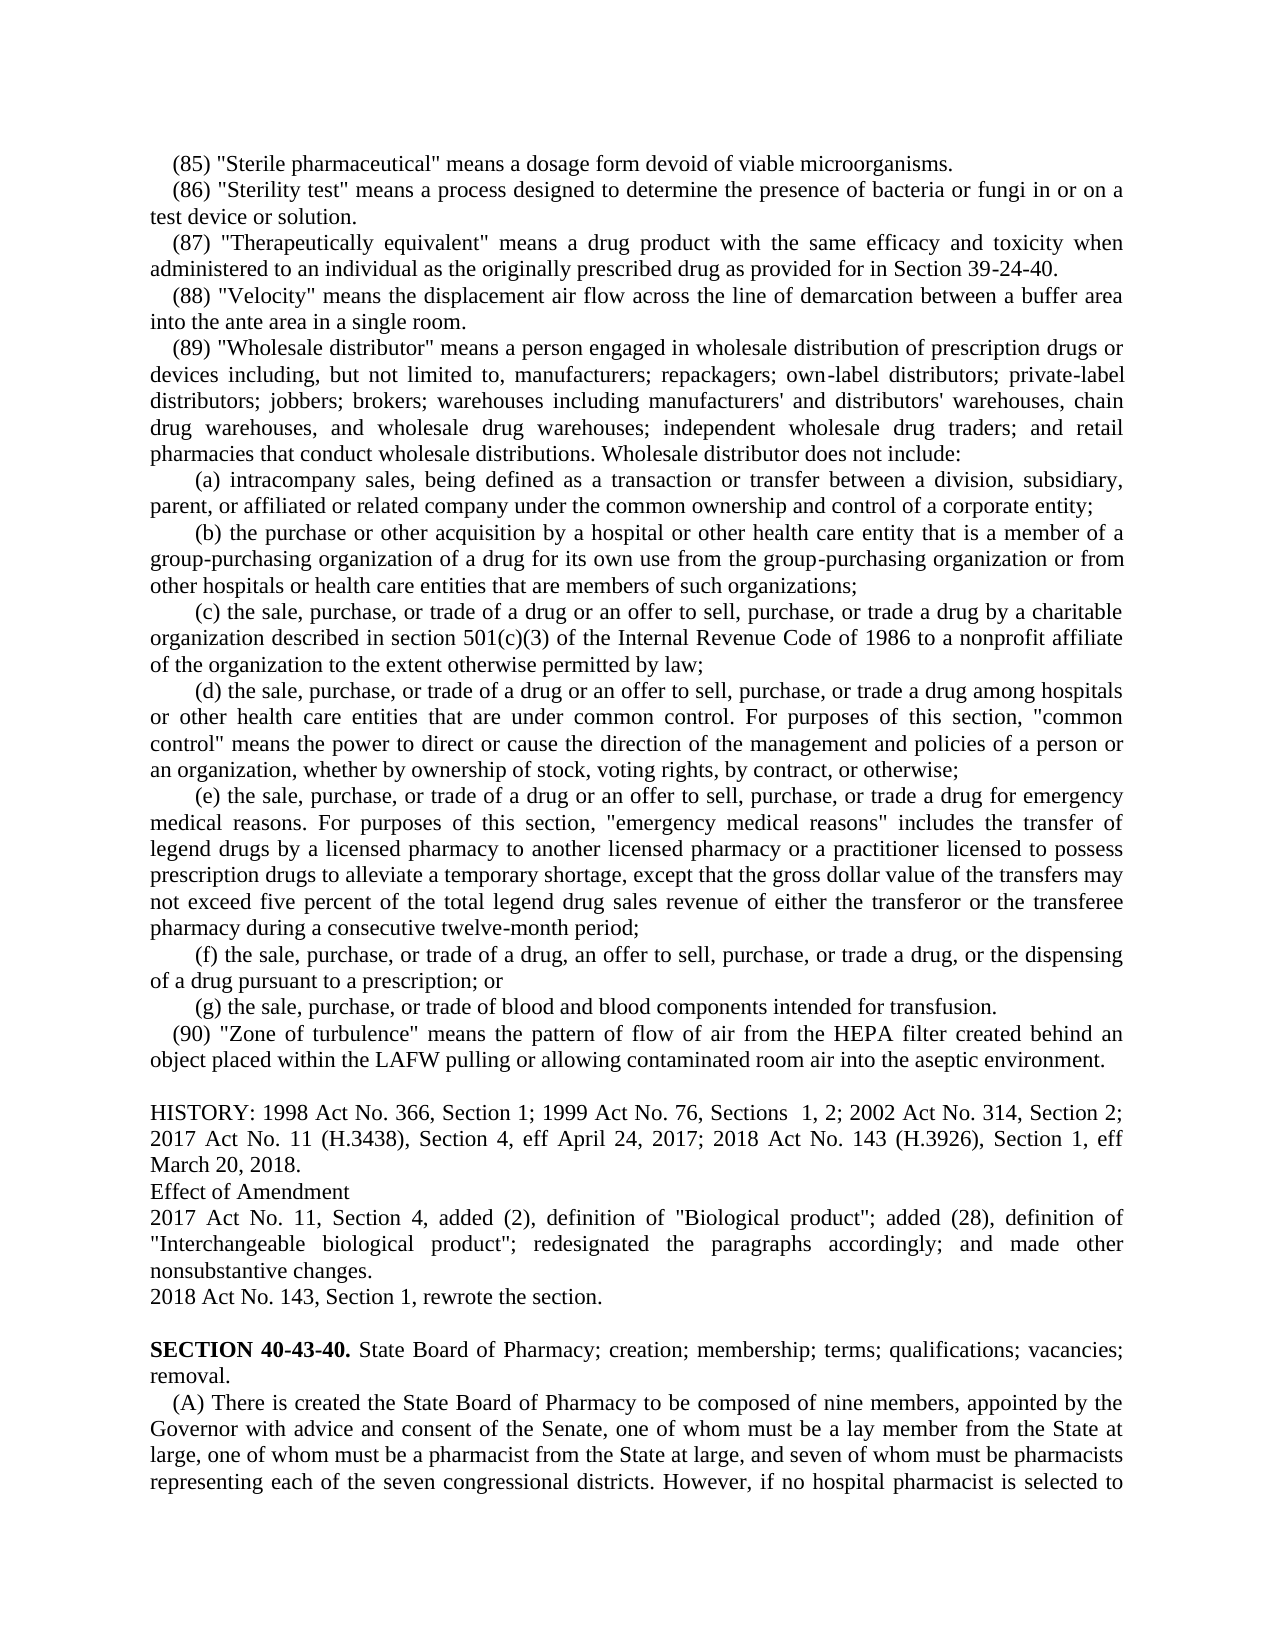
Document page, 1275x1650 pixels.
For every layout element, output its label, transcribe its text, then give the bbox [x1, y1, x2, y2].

text (90) "Zone of turbulence" means the pattern of flow of air from the HEPA filter created behind an object placed within the LAFW pulling or allowing contaminated room air into the aseptic environment. [150, 1020, 1125, 1072]
text (a) intracompany sales, being defined as a transaction or transfer between a division, subsidiary, parent, or affiliated or related company under the common ownership and control of a corporate entity; [150, 466, 1125, 519]
text (85) "Sterile pharmaceutical" means a dosage form devoid of viable microorganisms. [150, 150, 1125, 176]
text (c) the sale, purchase, or trade of a drug or an offer to sell, purchase, or trade a drug by a charitable organization described in section 501(c)(3) of the Internal Revenue Code of 1986 to a nonprofit affiliate of the organization to the extent otherwise permitted by law; [150, 598, 1125, 677]
text HISTORY: 1998 Act No. 366, Section 1; 1999 Act No. 76, Sections 1, 2; 2002 Act No. 314, Section 2; 2017 Act No. 11 (H.3438), Section 4, eff April 24, 2017; 2018 Act No. 143 (H.3926), Section 1, eff March 20, 2018. [150, 1099, 1125, 1178]
text (88) "Velocity" means the displacement air flow across the line of demarcation between a buffer area into the ante area in a single room. [150, 282, 1125, 334]
text (89) "Wholesale distributor" means a person engaged in wholesale distribution of prescription drugs or devices including, but not limited to, manufacturers; repackagers; own-label distributors; private-label distributors; jobbers; brokers; warehouses including manufacturers' and distributors' warehouses, chain drug warehouses, and wholesale drug warehouses; independent wholesale drug traders; and retail pharmacies that conduct wholesale distributions. Wholesale distributor does not include: [150, 334, 1125, 466]
text (b) the purchase or other acquisition by a hospital or other health care entity that is a member of a group-purchasing organization of a drug for its own use from the group-purchasing organization or from other hospitals or health care entities that are members of such organizations; [150, 519, 1125, 598]
text (86) "Sterility test" means a process designed to determine the presence of bacteria or fungi in or on a test device or solution. [150, 176, 1125, 229]
text SECTION 40-43-40. State Board of Pharmacy; creation; membership; terms; qualifications; vacancies; removal. [150, 1336, 1125, 1389]
text (g) the sale, purchase, or trade of blood and blood components intended for transfusion. [150, 993, 1125, 1020]
text (f) the sale, purchase, or trade of a drug, an offer to sell, purchase, or trade a drug, or the dispensing of a drug pursuant to a prescription; or [150, 941, 1125, 993]
text 2017 Act No. 11, Section 4, added (2), definition of "Biological product"; added (28), definition of "Interchangeable biological product"; redesignated the paragraphs accordingly; and made other nonsubstantive changes. [150, 1204, 1125, 1283]
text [150, 1389, 1125, 1494]
text (87) "Therapeutically equivalent" means a drug product with the same efficacy and toxicity when administered to an individual as the originally prescribed drug as provided for in Section 39-24-40. [150, 229, 1125, 282]
text Effect of Amendment [150, 1178, 1125, 1204]
text 2018 Act No. 143, Section 1, rewrote the section. [150, 1283, 1125, 1309]
text (d) the sale, purchase, or trade of a drug or an offer to sell, purchase, or trade a drug among hospitals or other health care entities that are under common control. For purposes of this section, "common control" means the power to direct or cause the direction of the management and policies of a person or an organization, whether by ownership of stock, voting rights, by contract, or otherwise; [150, 677, 1125, 782]
text (e) the sale, purchase, or trade of a drug or an offer to sell, purchase, or trade a drug for emergency medical reasons. For purposes of this section, "emergency medical reasons" includes the transfer of legend drugs by a licensed pharmacy to another licensed pharmacy or a practitioner licensed to possess prescription drugs to alleviate a temporary shortage, except that the gross dollar value of the transfers may not exceed five percent of the total legend drug sales revenue of either the transferor or the transferee pharmacy during a consecutive twelve-month period; [150, 782, 1125, 941]
